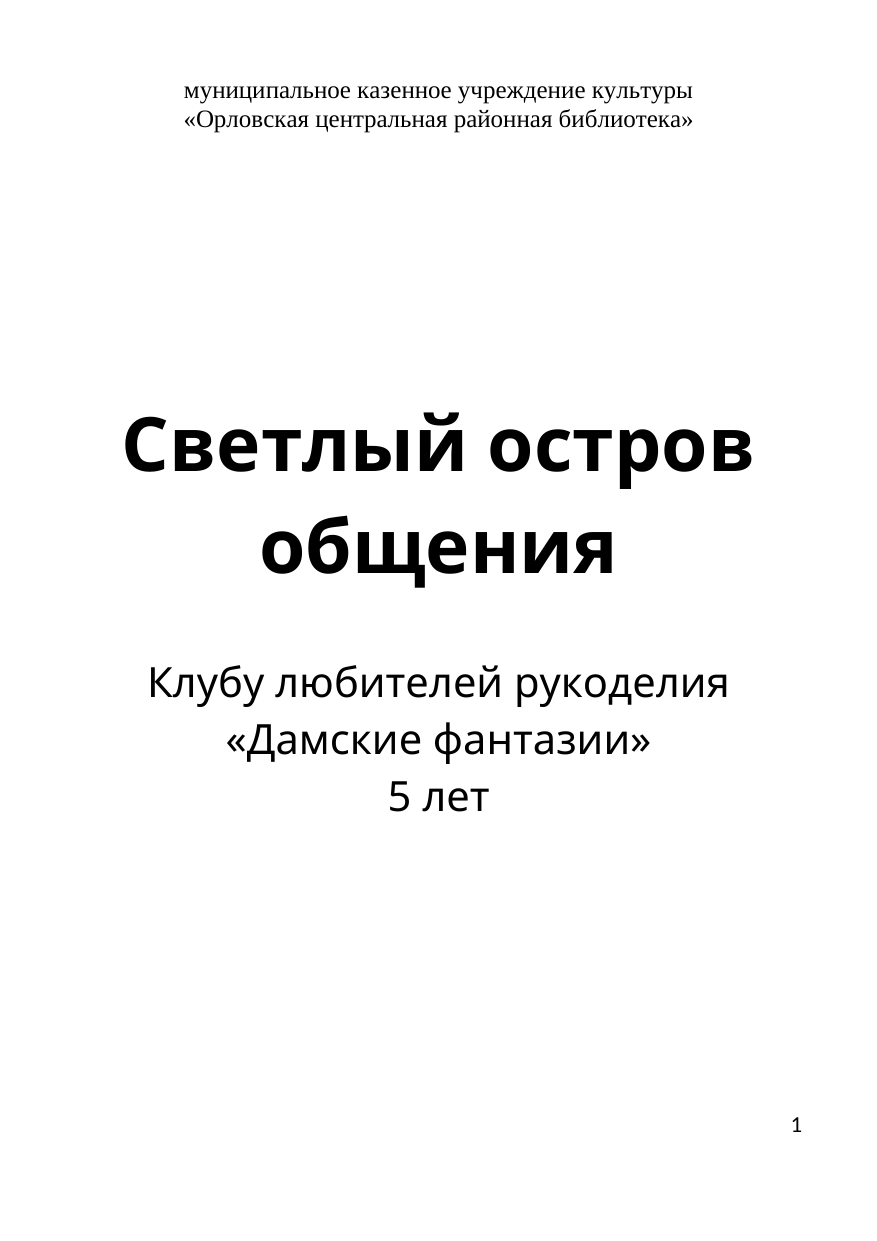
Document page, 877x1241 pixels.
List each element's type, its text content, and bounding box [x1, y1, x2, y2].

text 5 лет [75, 767, 802, 823]
text «Дамские фантазии» [75, 710, 802, 767]
text Клубу любителей рукоделия [75, 653, 802, 710]
text муниципальное казенное учреждение культуры [75, 75, 802, 104]
text Светлый остров общения [75, 391, 802, 596]
text «Орловская центральная районная библиотека» [75, 104, 802, 132]
